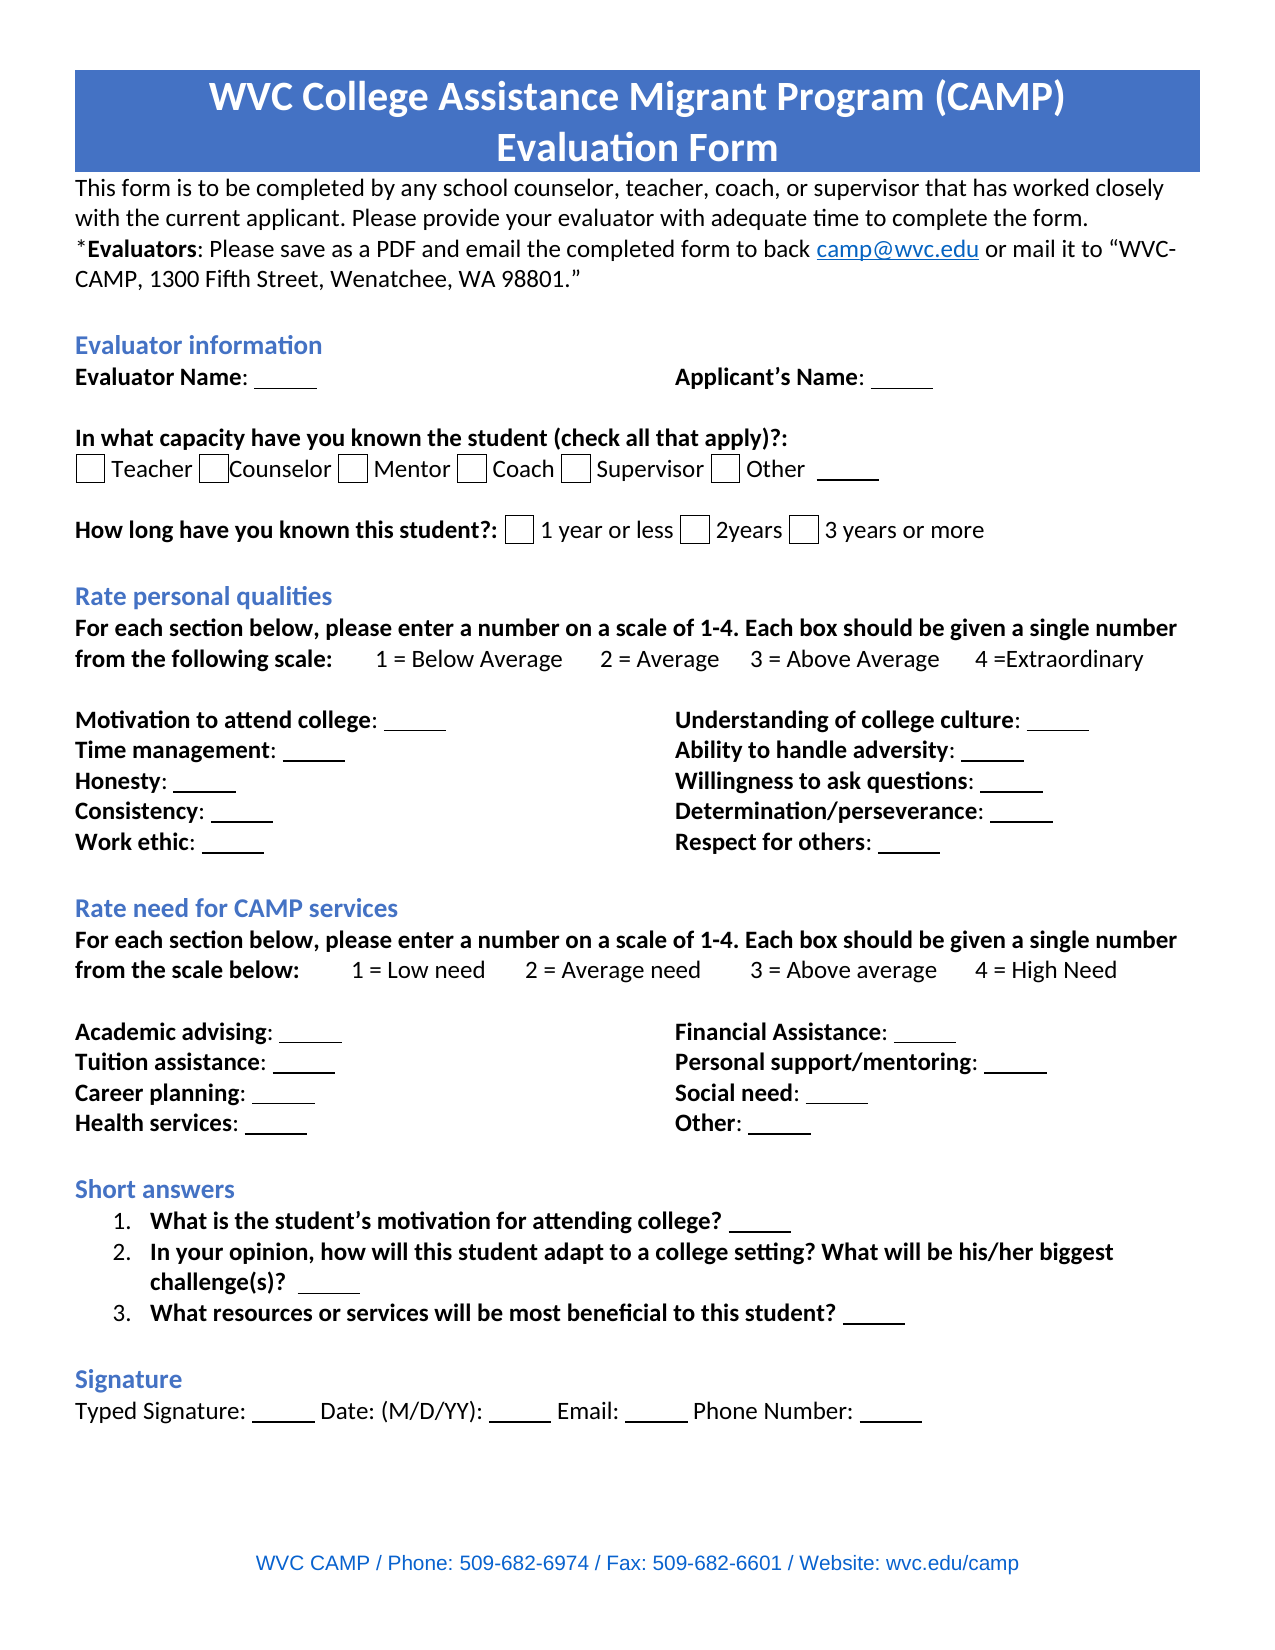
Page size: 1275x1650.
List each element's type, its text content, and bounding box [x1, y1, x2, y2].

text Respect for others: [675, 826, 1200, 856]
text Time management: [75, 734, 600, 765]
subtitle Rate need for CAMP services [75, 891, 1200, 924]
text Evaluator Name: [75, 361, 600, 392]
list What is the student’s motivation for attending college? [112, 1206, 1200, 1236]
text Ability to handle adversity: [675, 734, 1200, 765]
text Tuition assistance: [75, 1046, 600, 1077]
subtitle Short answers [75, 1172, 1200, 1206]
subtitle Rate personal qualities [75, 579, 1200, 612]
text In what capacity have you known the student (check all that apply)?: [75, 422, 1200, 453]
text Academic advising: [75, 1016, 600, 1046]
text Career planning: [75, 1077, 600, 1107]
text Willingness to ask questions: [675, 765, 1200, 795]
text Consistency: [75, 795, 600, 826]
text Other: [675, 1107, 1200, 1138]
text Typed Signature: Date: (M/D/YY): Email: Phone Number: [75, 1395, 1200, 1426]
text Work ethic: [75, 826, 600, 856]
list In your opinion, how will this student adapt to a college setting? What will be his/her biggest challenge(s)? [112, 1236, 1200, 1297]
text Honesty: [75, 765, 600, 795]
list What resources or services will be most beneficial to this student? [112, 1297, 1200, 1328]
text Health services: [75, 1107, 600, 1138]
text Understanding of college culture: [675, 704, 1200, 734]
text Financial Assistance: [675, 1016, 1200, 1046]
text Applicant’s Name: [675, 361, 1200, 392]
text This form is to be completed by any school counselor, teacher, coach, or supervisor that has worked closely with the current applicant. Please provide your evaluator with adequate time to complete the form. *Evaluators: Please save as a PDF and email the completed form to back camp@wvc.edu or mail it to “WVC-CAMP, 1300 Fifth Street, Wenatchee, WA 98801.” [75, 172, 1200, 294]
text Teacher Counselor Mentor Coach Supervisor Other [75, 453, 1200, 483]
text Personal support/mentoring: [675, 1046, 1200, 1077]
subtitle Evaluator information [75, 328, 1200, 361]
text How long have you known this student?: 1 year or less 2years 3 years or more [75, 514, 1200, 544]
text Social need: [675, 1077, 1200, 1107]
text Motivation to attend college: [75, 704, 600, 734]
text For each section below, please enter a number on a scale of 1-4. Each box should be given a single number from the scale below: 1 = Low need 2 = Average need 3 = Above average 4 = High Need [75, 924, 1200, 985]
text Determination/perseverance: [675, 795, 1200, 826]
text For each section below, please enter a number on a scale of 1-4. Each box should be given a single number from the following scale: 1 = Below Average 2 = Average 3 = Above Average 4 =Extraordinary [75, 612, 1200, 673]
subtitle WVC College Assistance Migrant Program (CAMP) Evaluation Form [75, 70, 1200, 172]
subtitle Signature [75, 1362, 1200, 1395]
